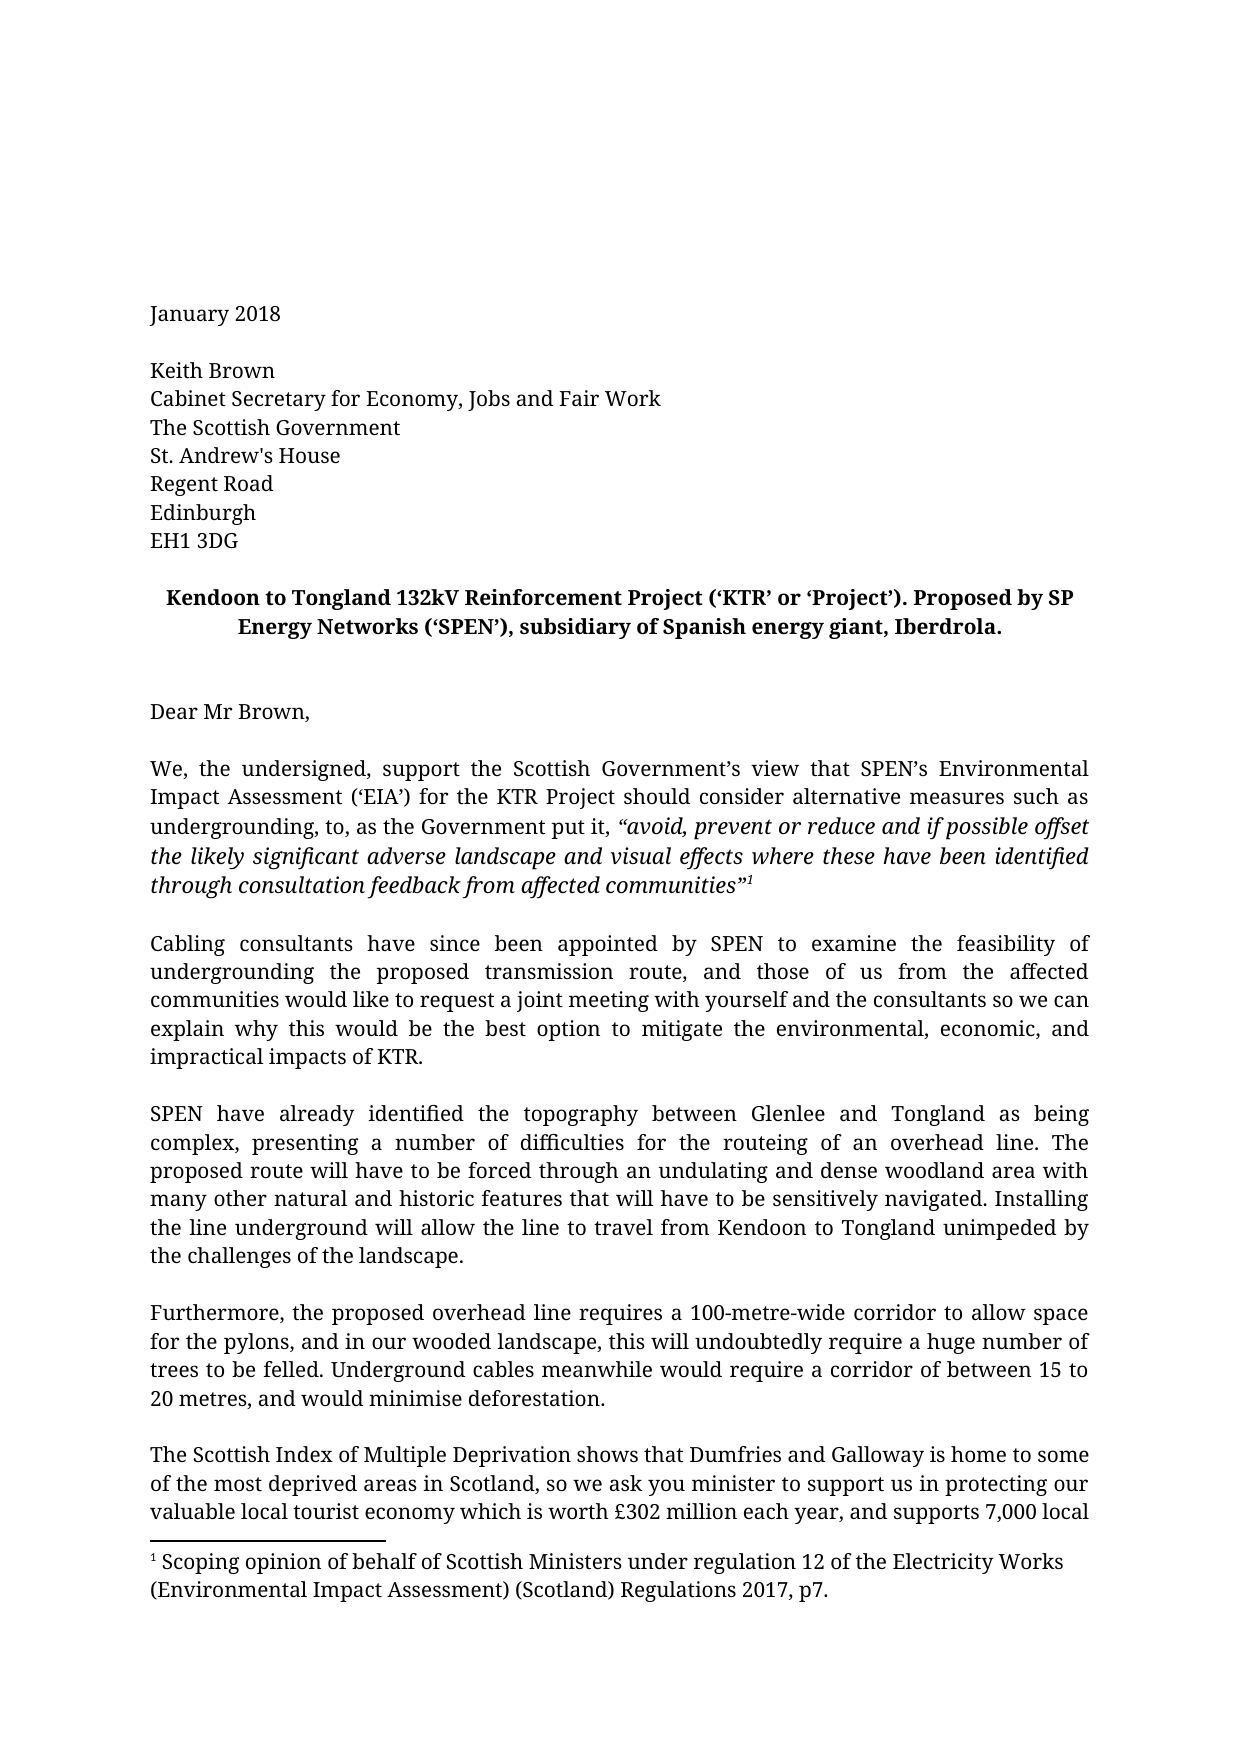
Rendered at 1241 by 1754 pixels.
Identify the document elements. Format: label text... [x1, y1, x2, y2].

text Cabling consultants have since been appointed by SPEN to examine the feasibility of undergrounding the proposed transmission route, and those of us from the affected communities would like to request a joint meeting with yourself and the consultants so we can explain why this would be the best option to mitigate the environmental, economic, and impractical impacts of KTR. [150, 929, 1090, 1071]
text January 2018 [150, 299, 1090, 327]
text Edinburgh [150, 498, 1090, 526]
text SPEN have already identified the topography between Glenlee and Tongland as being complex, presenting a number of difficulties for the routeing of an overhead line. The proposed route will have to be forced through an undulating and dense woodland area with many other natural and historic features that will have to be sensitively navigated. Installing the line underground will allow the line to travel from Kendoon to Tongland unimpeded by the challenges of the landscape. [150, 1099, 1090, 1270]
text EH1 3DG [150, 526, 1090, 555]
text Furthermore, the proposed overhead line requires a 100-metre-wide corridor to allow space for the pylons, and in our wooded landscape, this will undoubtedly require a huge number of trees to be felled. Underground cables meanwhile would require a corridor of between 15 to 20 metres, and would minimise deforestation. [150, 1298, 1090, 1412]
text Cabinet Secretary for Economy, Jobs and Fair Work [150, 384, 1090, 413]
text Dear Mr Brown, [150, 697, 1090, 726]
text Kendoon to Tongland 132kV Reinforcement Project (‘KTR’ or ‘Project’). Proposed by SP Energy Networks (‘SPEN’), subsidiary of Spanish energy giant, Iberdrola. [150, 583, 1090, 640]
text The Scottish Government [150, 413, 1090, 441]
text St. Andrew's House [150, 441, 1090, 469]
text Regent Road [150, 469, 1090, 498]
text Keith Brown [150, 356, 1090, 384]
text We, the undersigned, support the Scottish Government’s view that SPEN’s Environmental Impact Assessment (‘EIA’) for the KTR Project should consider alternative measures such as undergrounding, to, as the Government put it, “avoid, prevent or reduce and if possible offset the likely significant adverse landscape and visual effects where these have been identified through consultation feedback from affected communities” [150, 754, 1090, 900]
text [150, 1441, 1090, 1526]
